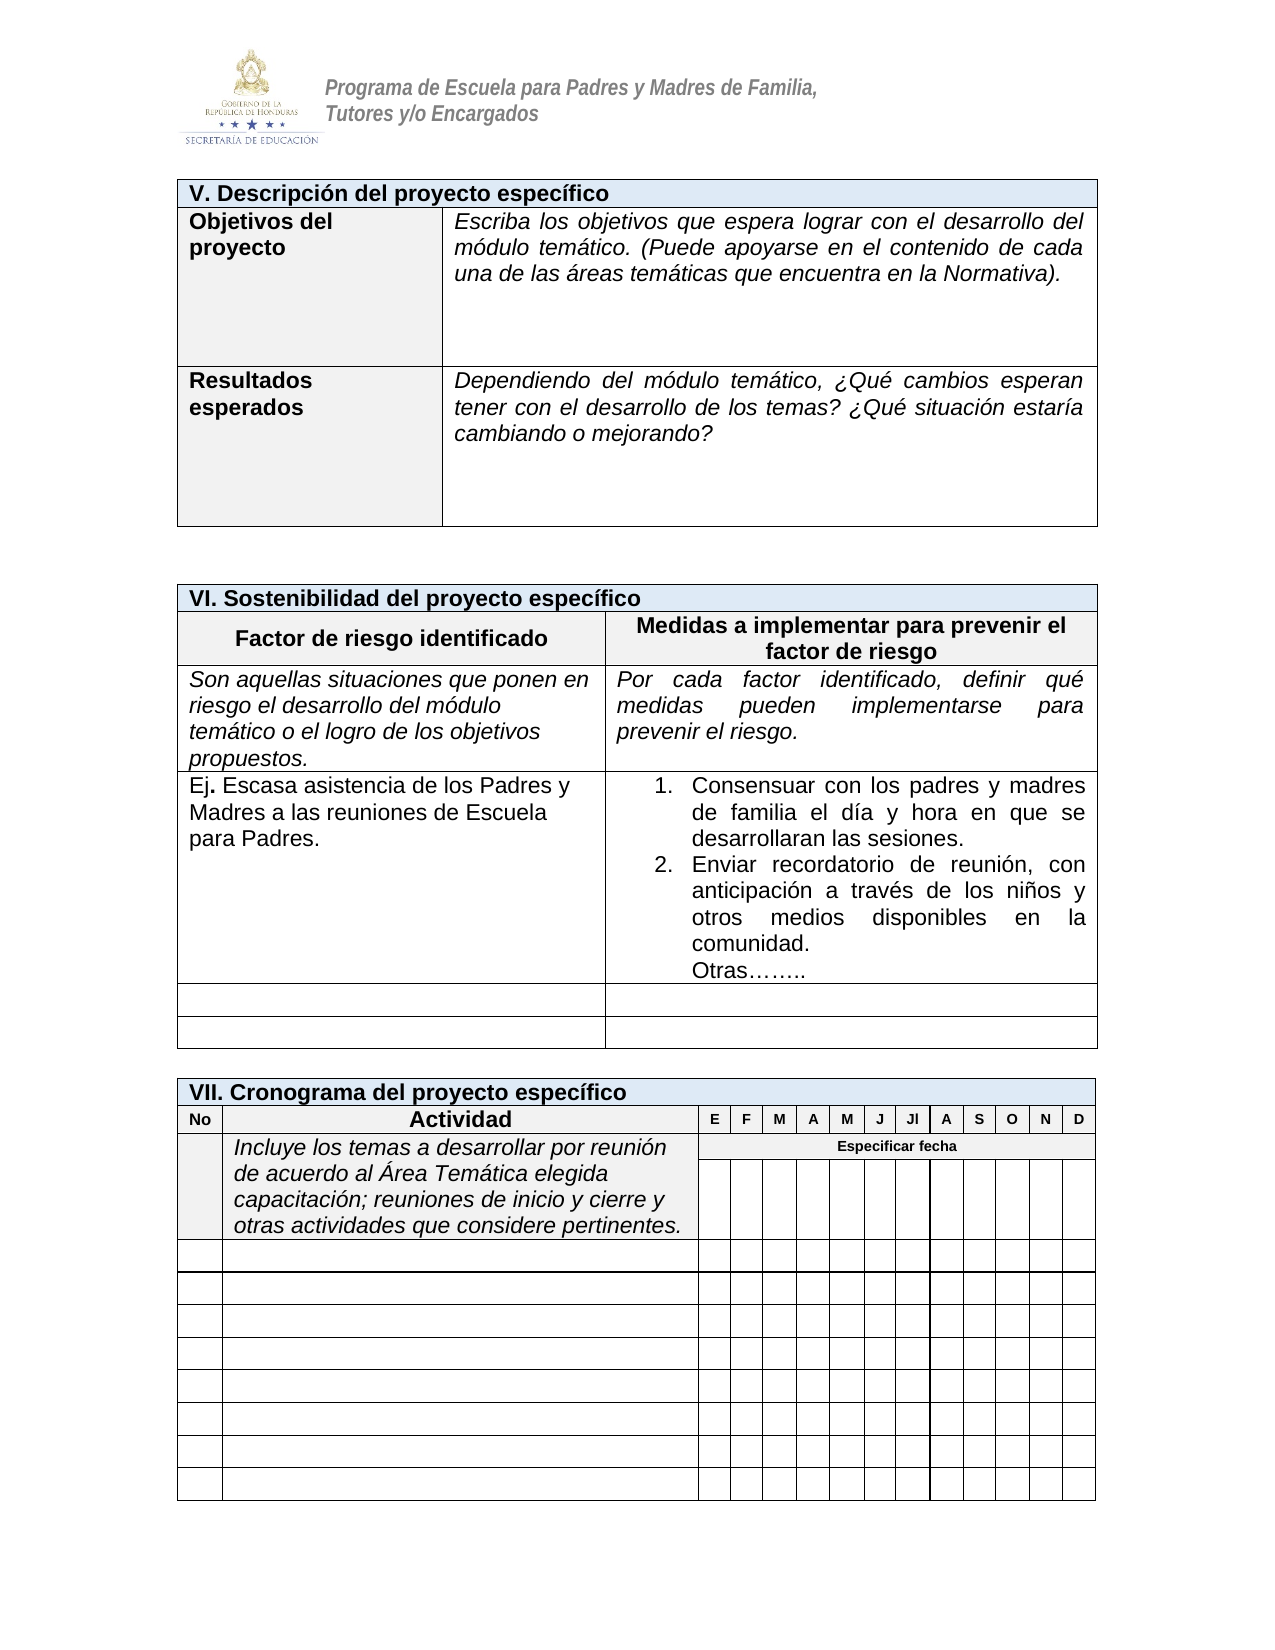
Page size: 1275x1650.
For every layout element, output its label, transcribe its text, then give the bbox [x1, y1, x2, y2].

table_cell F [731, 1106, 762, 1132]
table_cell [964, 1273, 995, 1304]
table_cell [964, 1403, 995, 1434]
table_cell [931, 1436, 963, 1467]
table_cell [178, 1305, 222, 1337]
table_cell [896, 1403, 929, 1434]
table_cell [763, 1403, 796, 1434]
table_cell [699, 1436, 730, 1467]
table_cell M [763, 1106, 796, 1132]
table_header VI. Sostenibilidad del proyecto específico [178, 585, 1097, 611]
table_cell [606, 984, 1097, 1016]
table_cell [830, 1305, 864, 1337]
table_cell [896, 1273, 929, 1304]
table_cell [763, 1370, 796, 1402]
table_cell N [1030, 1106, 1062, 1132]
table_cell [865, 1370, 895, 1402]
table_cell [830, 1436, 864, 1467]
table_cell [763, 1160, 796, 1239]
table_cell [996, 1436, 1029, 1467]
table_cell [996, 1338, 1029, 1369]
table_cell Por cada factor identificado, definir qué medidas pueden implementarse para prevenir el riesgo. [606, 666, 1097, 771]
table_cell [865, 1436, 895, 1467]
table_cell [931, 1160, 963, 1239]
table_cell [964, 1305, 995, 1337]
table_cell Jl [896, 1106, 929, 1132]
table_cell [178, 1338, 222, 1369]
table_cell [731, 1468, 762, 1500]
table_cell [797, 1240, 829, 1271]
table_cell [964, 1240, 995, 1271]
table_cell [865, 1338, 895, 1369]
table_cell Dependiendo del módulo temático, ¿Qué cambios esperan tener con el desarrollo de los temas? ¿Qué situación estaría cambiando o mejorando? [443, 367, 1097, 526]
table_cell [830, 1403, 864, 1434]
table_cell [931, 1338, 963, 1369]
table_cell [1063, 1468, 1095, 1500]
table_cell [996, 1273, 1029, 1304]
table_cell [1030, 1305, 1062, 1337]
table_cell Ej. Escasa asistencia de los Padres y Madres a las reuniones de Escuela para Padres. [178, 772, 605, 983]
table_cell [996, 1305, 1029, 1337]
table_cell [731, 1338, 762, 1369]
table_cell [699, 1240, 730, 1271]
table_cell Incluye los temas a desarrollar por reunión de acuerdo al Área Temática elegida capacitación; reuniones de inicio y cierre y otras actividades que considere pertinentes. [223, 1134, 698, 1239]
table_cell [1030, 1240, 1062, 1271]
table_cell [1030, 1468, 1062, 1500]
table_cell [1030, 1160, 1062, 1239]
table_cell [763, 1240, 796, 1271]
table_cell [964, 1160, 995, 1239]
table_cell [1063, 1338, 1095, 1369]
table_cell M [830, 1106, 864, 1132]
table_cell [830, 1370, 864, 1402]
table_cell [830, 1160, 864, 1239]
table_cell [896, 1160, 929, 1239]
table_cell [223, 1240, 698, 1271]
table_cell [964, 1436, 995, 1467]
table_cell [865, 1240, 895, 1271]
table_cell [178, 984, 605, 1016]
table_cell [699, 1468, 730, 1500]
table_cell [996, 1240, 1029, 1271]
table_cell [223, 1273, 698, 1304]
table_cell [223, 1305, 698, 1337]
table_cell Resultados esperados [178, 367, 442, 526]
table_cell Especificar fecha [699, 1134, 1095, 1158]
table_cell [1063, 1305, 1095, 1337]
table_cell Consensuar con los padres y madres de familia el día y hora en que se desarrollaran las sesiones. Enviar recordatorio de reunión, con anticipación a través de los niños y otros medios disponibles en la comunidad. Otras…….. [606, 772, 1097, 983]
table_cell [996, 1468, 1029, 1500]
table_cell [731, 1403, 762, 1434]
table_cell O [996, 1106, 1029, 1132]
table_cell [763, 1273, 796, 1304]
table_cell [606, 1017, 1097, 1048]
table_cell [223, 1403, 698, 1434]
table_cell [896, 1240, 929, 1271]
table_cell [964, 1468, 995, 1500]
table_cell [964, 1370, 995, 1402]
table_cell [996, 1370, 1029, 1402]
table_cell [931, 1468, 963, 1500]
table_cell D [1063, 1106, 1095, 1132]
table_cell Objetivos del proyecto [178, 208, 442, 366]
table_cell [797, 1436, 829, 1467]
table_cell [223, 1436, 698, 1467]
table_cell [731, 1240, 762, 1271]
table_cell [763, 1436, 796, 1467]
table_cell [699, 1160, 730, 1239]
table_cell [896, 1338, 929, 1369]
table_cell Actividad [223, 1106, 698, 1132]
table_cell [731, 1436, 762, 1467]
table_cell [964, 1338, 995, 1369]
table_header V. Descripción del proyecto específico [178, 180, 1097, 207]
table_cell Factor de riesgo identificado [178, 612, 605, 664]
table_cell A [931, 1106, 963, 1132]
table_cell [931, 1273, 963, 1304]
table_cell [178, 1468, 222, 1500]
table_cell Medidas a implementar para prevenir el factor de riesgo [606, 612, 1097, 664]
table_cell [763, 1338, 796, 1369]
table_cell [1030, 1370, 1062, 1402]
table_cell No [178, 1106, 222, 1132]
table_cell [178, 1273, 222, 1304]
table_cell [1063, 1370, 1095, 1402]
table_cell [865, 1160, 895, 1239]
table_cell Son aquellas situaciones que ponen en riesgo el desarrollo del módulo temático o el logro de los objetivos propuestos. [178, 666, 605, 771]
picture [177, 47, 326, 147]
table_cell [699, 1403, 730, 1434]
table_cell [797, 1160, 829, 1239]
table_cell [931, 1403, 963, 1434]
table_cell [830, 1273, 864, 1304]
table_cell [865, 1273, 895, 1304]
table_cell [223, 1338, 698, 1369]
table_cell [896, 1370, 929, 1402]
table_cell [931, 1240, 963, 1271]
table_cell [1030, 1338, 1062, 1369]
table_cell S [964, 1106, 995, 1132]
table_cell [865, 1305, 895, 1337]
table_header VII. Cronograma del proyecto específico [178, 1079, 1095, 1105]
table_cell [1063, 1403, 1095, 1434]
table_cell [996, 1160, 1029, 1239]
table_cell [865, 1468, 895, 1500]
table_cell [1063, 1240, 1095, 1271]
table_cell [1030, 1273, 1062, 1304]
table_cell [1063, 1436, 1095, 1467]
table_cell [797, 1468, 829, 1500]
table_cell [223, 1468, 698, 1500]
table_cell A [797, 1106, 829, 1132]
table_cell [896, 1436, 929, 1467]
table_cell [797, 1305, 829, 1337]
table_cell [996, 1403, 1029, 1434]
table_cell [1030, 1436, 1062, 1467]
table_cell [830, 1240, 864, 1271]
table_cell [178, 1017, 605, 1048]
table_cell [699, 1273, 730, 1304]
table_cell [178, 1370, 222, 1402]
table_cell [830, 1338, 864, 1369]
table_cell E [699, 1106, 730, 1132]
table_cell [731, 1305, 762, 1337]
table_cell [931, 1370, 963, 1402]
table_cell [1030, 1403, 1062, 1434]
table_cell [1063, 1273, 1095, 1304]
table_cell [731, 1160, 762, 1239]
table_cell [865, 1403, 895, 1434]
table_cell [699, 1305, 730, 1337]
table_cell [178, 1436, 222, 1467]
table_cell [931, 1305, 963, 1337]
table_cell Escriba los objetivos que espera lograr con el desarrollo del módulo temático. (Puede apoyarse en el contenido de cada una de las áreas temáticas que encuentra en la Normativa). [443, 208, 1097, 366]
table_cell [178, 1240, 222, 1271]
table_cell [797, 1370, 829, 1402]
table_cell [731, 1370, 762, 1402]
table_cell [797, 1338, 829, 1369]
table_cell [699, 1338, 730, 1369]
table_cell J [865, 1106, 895, 1132]
table_cell [797, 1403, 829, 1434]
table_cell [731, 1273, 762, 1304]
table_cell [896, 1305, 929, 1337]
table_cell [1063, 1160, 1095, 1239]
table_cell [830, 1468, 864, 1500]
table_cell [763, 1468, 796, 1500]
table_cell [699, 1370, 730, 1402]
table_cell [178, 1134, 222, 1239]
table_cell [896, 1468, 929, 1500]
table_cell [763, 1305, 796, 1337]
table_cell [223, 1370, 698, 1402]
table_cell [797, 1273, 829, 1304]
table_cell [178, 1403, 222, 1434]
